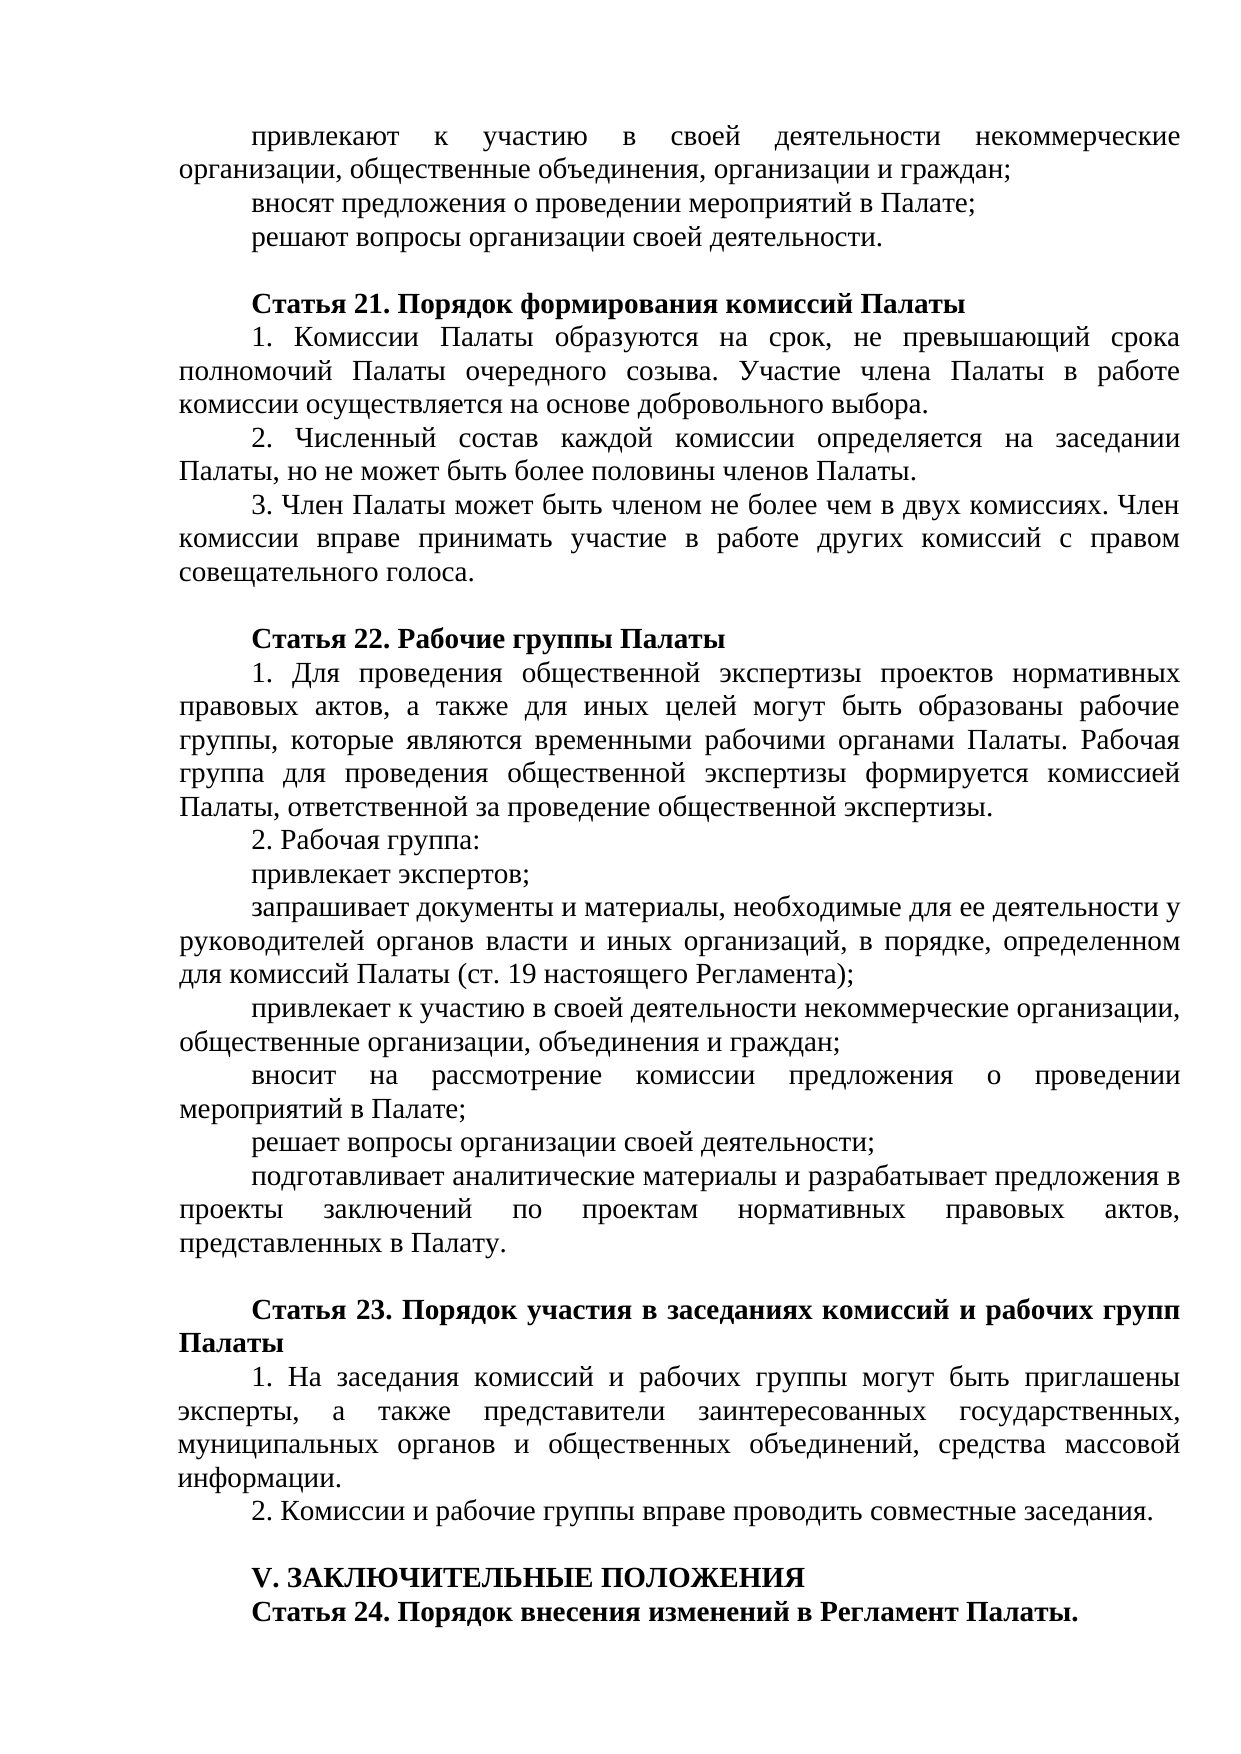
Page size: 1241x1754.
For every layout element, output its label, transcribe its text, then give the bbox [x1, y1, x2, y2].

text Статья 21. Порядок формирования комиссий Палаты [179, 286, 1181, 319]
text запрашивает документы и материалы, необходимые для ее деятельности у руководителей органов власти и иных организаций, в порядке, определенном для комиссий Палаты (ст. 19 настоящего Регламента); [179, 889, 1181, 990]
text вносят предложения о проведении мероприятий в Палате; [179, 185, 1181, 219]
text 3. Член Палаты может быть членом не более чем в двух комиссиях. Член комиссии вправе принимать участие в работе других комиссий с правом совещательного голоса. [179, 487, 1181, 588]
text Статья 24. Порядок внесения изменений в Регламент Палаты. [179, 1594, 1181, 1627]
text 2. Комиссии и рабочие группы вправе проводить совместные заседания. [177, 1493, 1181, 1527]
text вносит на рассмотрение комиссии предложения о проведении мероприятий в Палате; [179, 1057, 1181, 1124]
text решают вопросы организации своей деятельности. [179, 219, 1181, 252]
text 1. Комиссии Палаты образуются на срок, не превышающий срока полномочий Палаты очередного созыва. Участие члена Палаты в работе комиссии осуществляется на основе добровольного выбора. [179, 319, 1181, 420]
text 1. Для проведения общественной экспертизы проектов нормативных правовых актов, а также для иных целей могут быть образованы рабочие группы, которые являются временными рабочими органами Палаты. Рабочая группа для проведения общественной экспертизы формируется комиссией Палаты, ответственной за проведение общественной экспертизы. [179, 655, 1181, 822]
text 2. Численный состав каждой комиссии определяется на заседании Палаты, но не может быть более половины членов Палаты. [179, 420, 1181, 487]
text подготавливает аналитические материалы и разрабатывает предложения в проекты заключений по проектам нормативных правовых актов, представленных в Палату. [179, 1158, 1181, 1258]
text Статья 22. Рабочие группы Палаты [179, 621, 1181, 655]
text привлекает к участию в своей деятельности некоммерческие организации, общественные организации, объединения и граждан; [179, 990, 1181, 1057]
text Статья 23. Порядок участия в заседаниях комиссий и рабочих групп Палаты [179, 1292, 1181, 1359]
text решает вопросы организации своей деятельности; [179, 1124, 1181, 1158]
text V. ЗАКЛЮЧИТЕЛЬНЫЕ ПОЛОЖЕНИЯ [179, 1560, 1181, 1594]
text 2. Рабочая группа: [179, 822, 1181, 856]
text 1. На заседания комиссий и рабочих группы могут быть приглашены эксперты, а также представители заинтересованных государственных, муниципальных органов и общественных объединений, средства массовой информации. [177, 1359, 1181, 1493]
text привлекает экспертов; [179, 856, 1181, 889]
text привлекают к участию в своей деятельности некоммерческие организации, общественные объединения, организации и граждан; [179, 118, 1181, 185]
